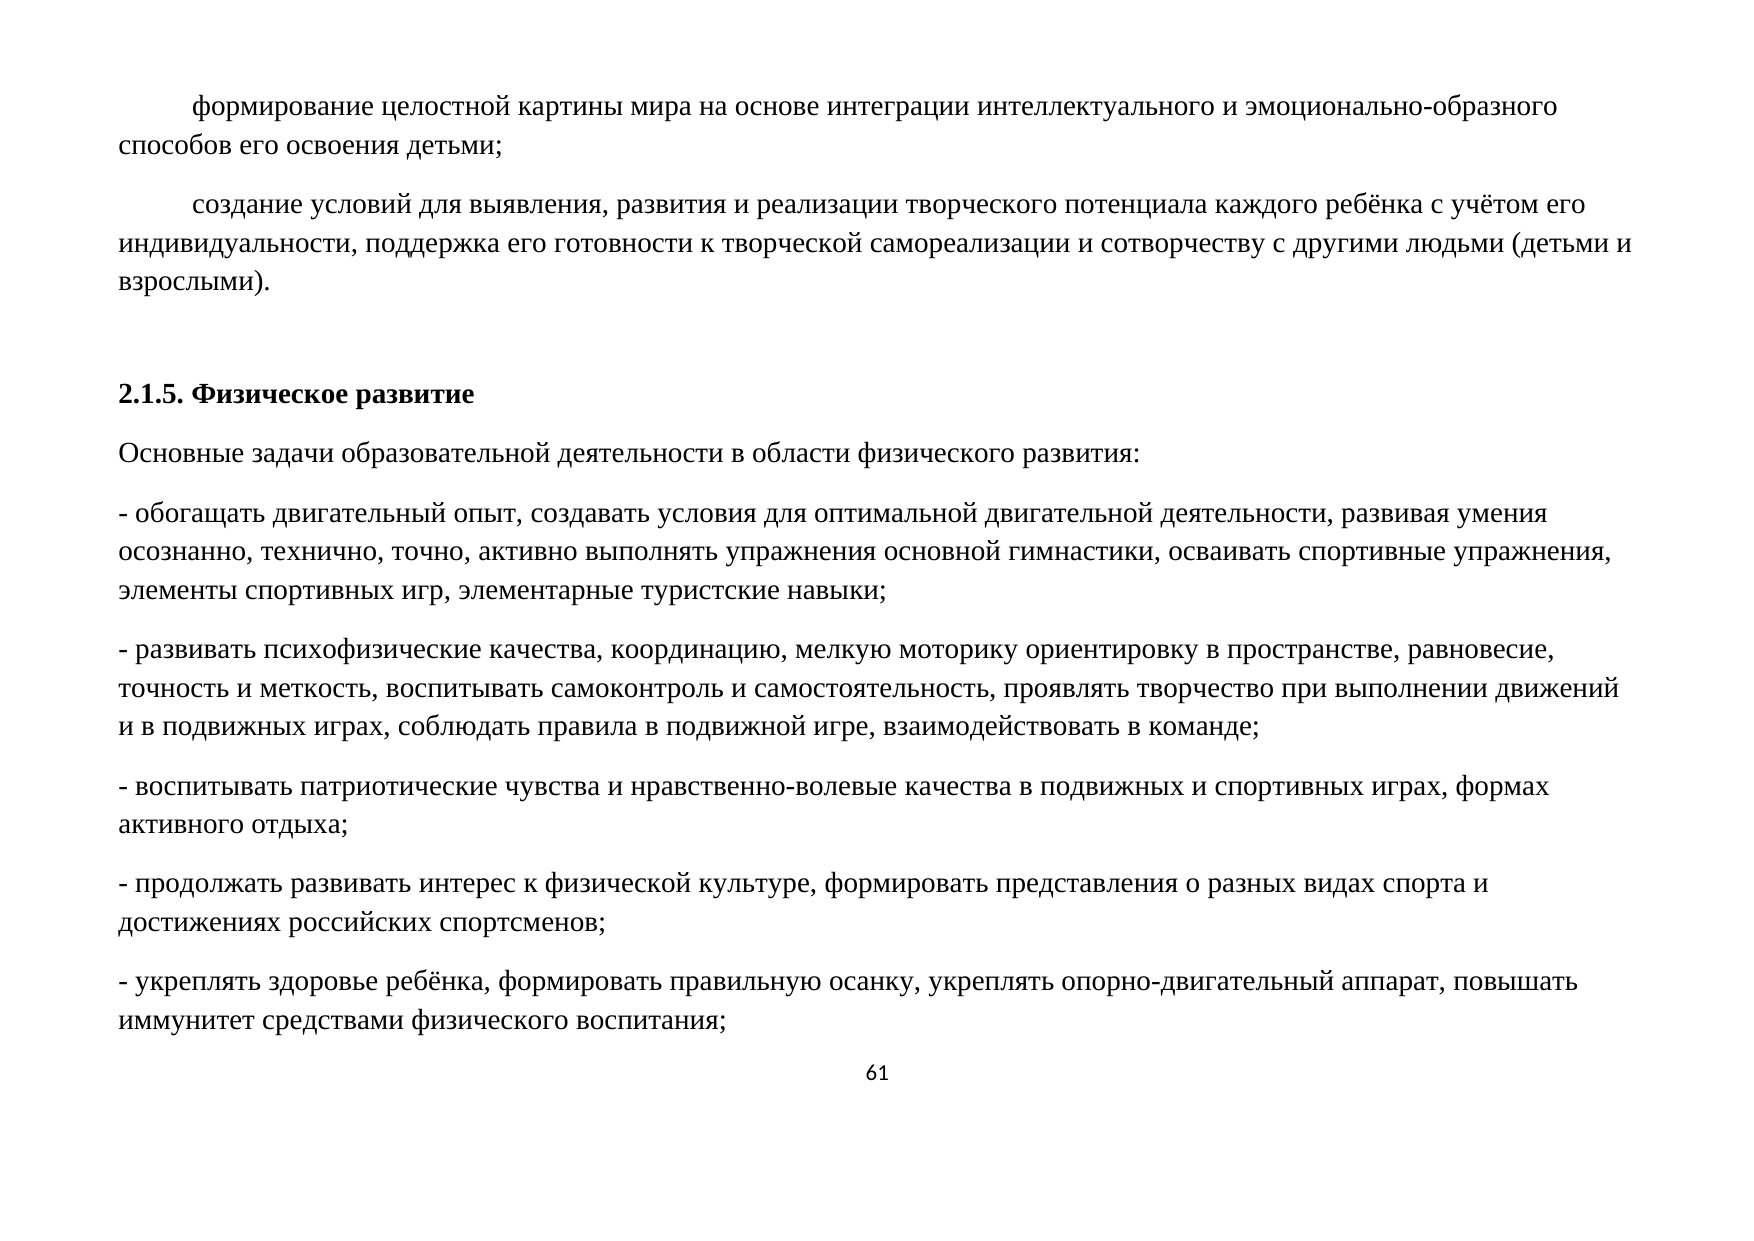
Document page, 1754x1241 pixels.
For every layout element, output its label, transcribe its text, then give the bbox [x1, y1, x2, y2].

text Основные задачи образовательной деятельности в области физического развития: [118, 435, 1636, 469]
text - воспитывать патриотические чувства и нравственно-волевые качества в подвижных и спортивных играх, формах активного отдыха; [118, 768, 1636, 840]
text - укреплять здоровье ребёнка, формировать правильную осанку, укреплять опорно-двигательный аппарат, повышать иммунитет средствами физического воспитания; [118, 963, 1636, 1036]
text - обогащать двигательный опыт, создавать условия для оптимальной двигательной деятельности, развивая умения осознанно, технично, точно, активно выполнять упражнения основной гимнастики, осваивать спортивные упражнения, элементы спортивных игр, элементарные туристские навыки; [118, 495, 1636, 605]
text - продолжать развивать интерес к физической культуре, формировать представления о разных видах спорта и достижениях российских спортсменов; [118, 866, 1636, 938]
text  формирование целостной картины мира на основе интеграции интеллектуального и эмоционально-образного способов его освоения детьми; [118, 88, 1636, 161]
text  создание условий для выявления, развития и реализации творческого потенциала каждого ребёнка с учётом его индивидуальности, поддержка его готовности к творческой самореализации и сотворчеству с другими людьми (детьми и взрослыми). [118, 186, 1636, 297]
text 2.1.5. Физическое развитие [118, 376, 1636, 409]
text - развивать психофизические качества, координацию, мелкую моторику ориентировку в пространстве, равновесие, точность и меткость, воспитывать самоконтроль и самостоятельность, проявлять творчество при выполнении движений и в подвижных играх, соблюдать правила в подвижной игре, взаимодействовать в команде; [118, 631, 1636, 742]
